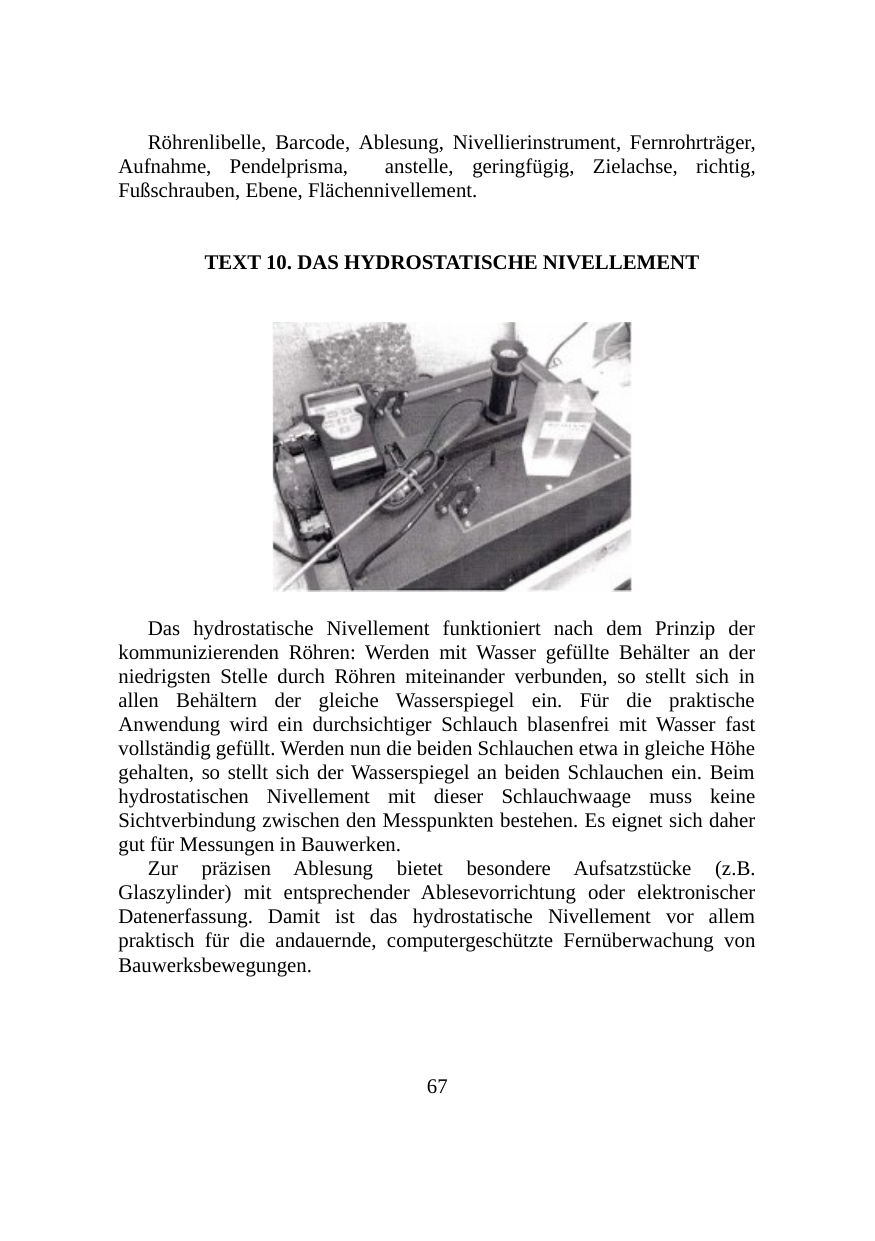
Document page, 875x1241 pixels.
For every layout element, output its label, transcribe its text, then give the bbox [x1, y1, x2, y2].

text Röhrenlibelle, Barcode, Ablesung, Nivellierinstrument, Fernrohrträger, Aufnahme, Pendelprisma, anstelle, geringfügig, Zielachse, richtig, Fußschrauben, Ebene, Flächennivellement. [118, 130, 756, 202]
text Das hydrostatische Nivellement funktioniert nach dem Prinzip der kommunizierenden Röhren: Werden mit Wasser gefüllte Behälter an der niedrigsten Stelle durch Röhren miteinander verbunden, so stellt sich in allen Behältern der gleiche Wasserspiegel ein. Für die praktische Anwendung wird ein durchsichtiger Schlauch blasenfrei mit Wasser fast vollständig gefüllt. Werden nun die beiden Schlauchen etwa in gleiche Höhe gehalten, so stellt sich der Wasserspiegel an beiden Schlauchen ein. Beim hydrostatischen Nivellement mit dieser Schlauchwaage muss keine Sichtverbindung zwischen den Messpunkten bestehen. Es eignet sich daher gut für Messungen in Bauwerken. [118, 616, 756, 856]
text Zur präzisen Ablesung bietet besondere Aufsatzstücke (z.B. Glaszylinder) mit entsprechender Ablesevorrichtung oder elektronischer Datenerfassung. Damit ist das hydrostatische Nivellement vor allem praktisch für die andauernde, computergeschützte Fernüberwachung von Bauwerksbewegungen. [118, 856, 756, 977]
picture [272, 322, 632, 592]
text TEXT 10. DAS HYDROSTATISCHE NIVELLEMENT [118, 250, 756, 274]
